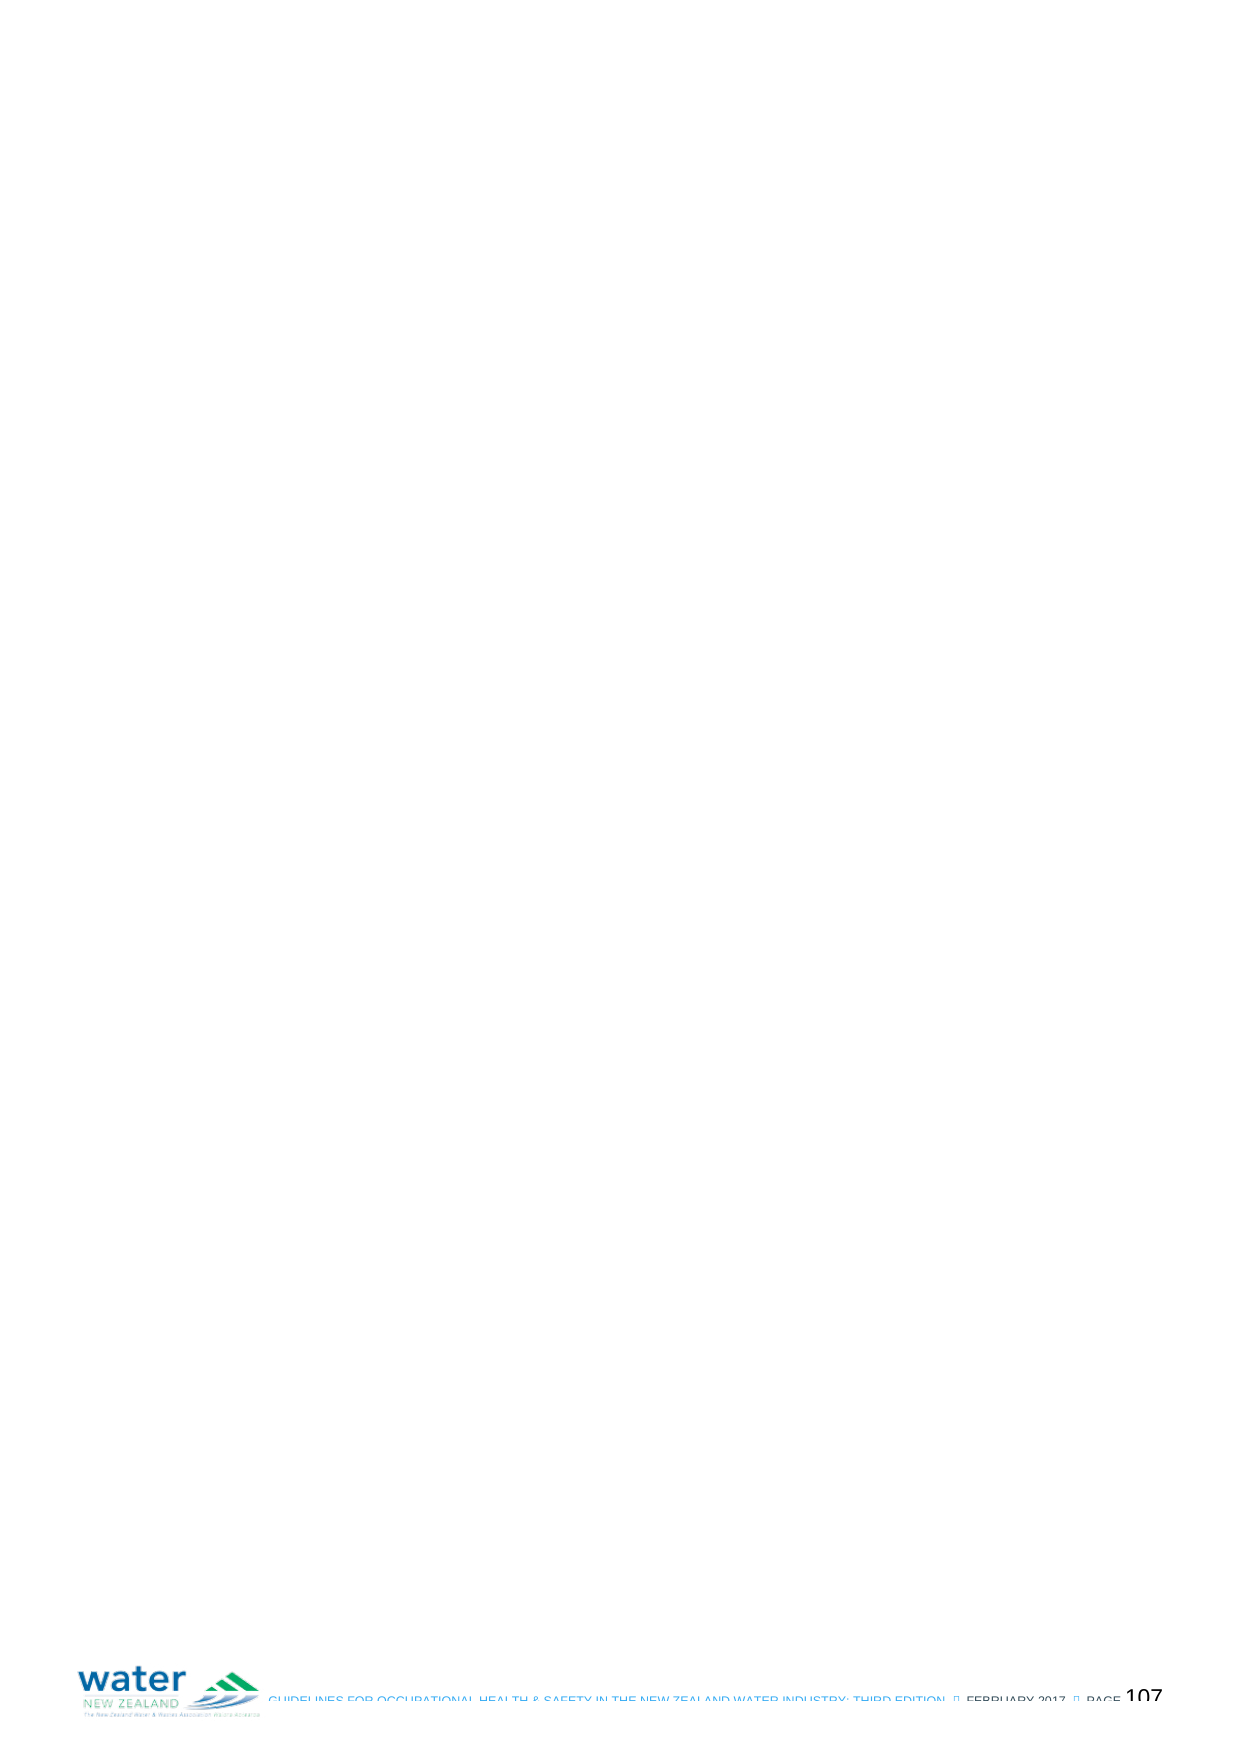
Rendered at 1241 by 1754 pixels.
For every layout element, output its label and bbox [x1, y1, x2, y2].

picture [60, 1656, 275, 1726]
